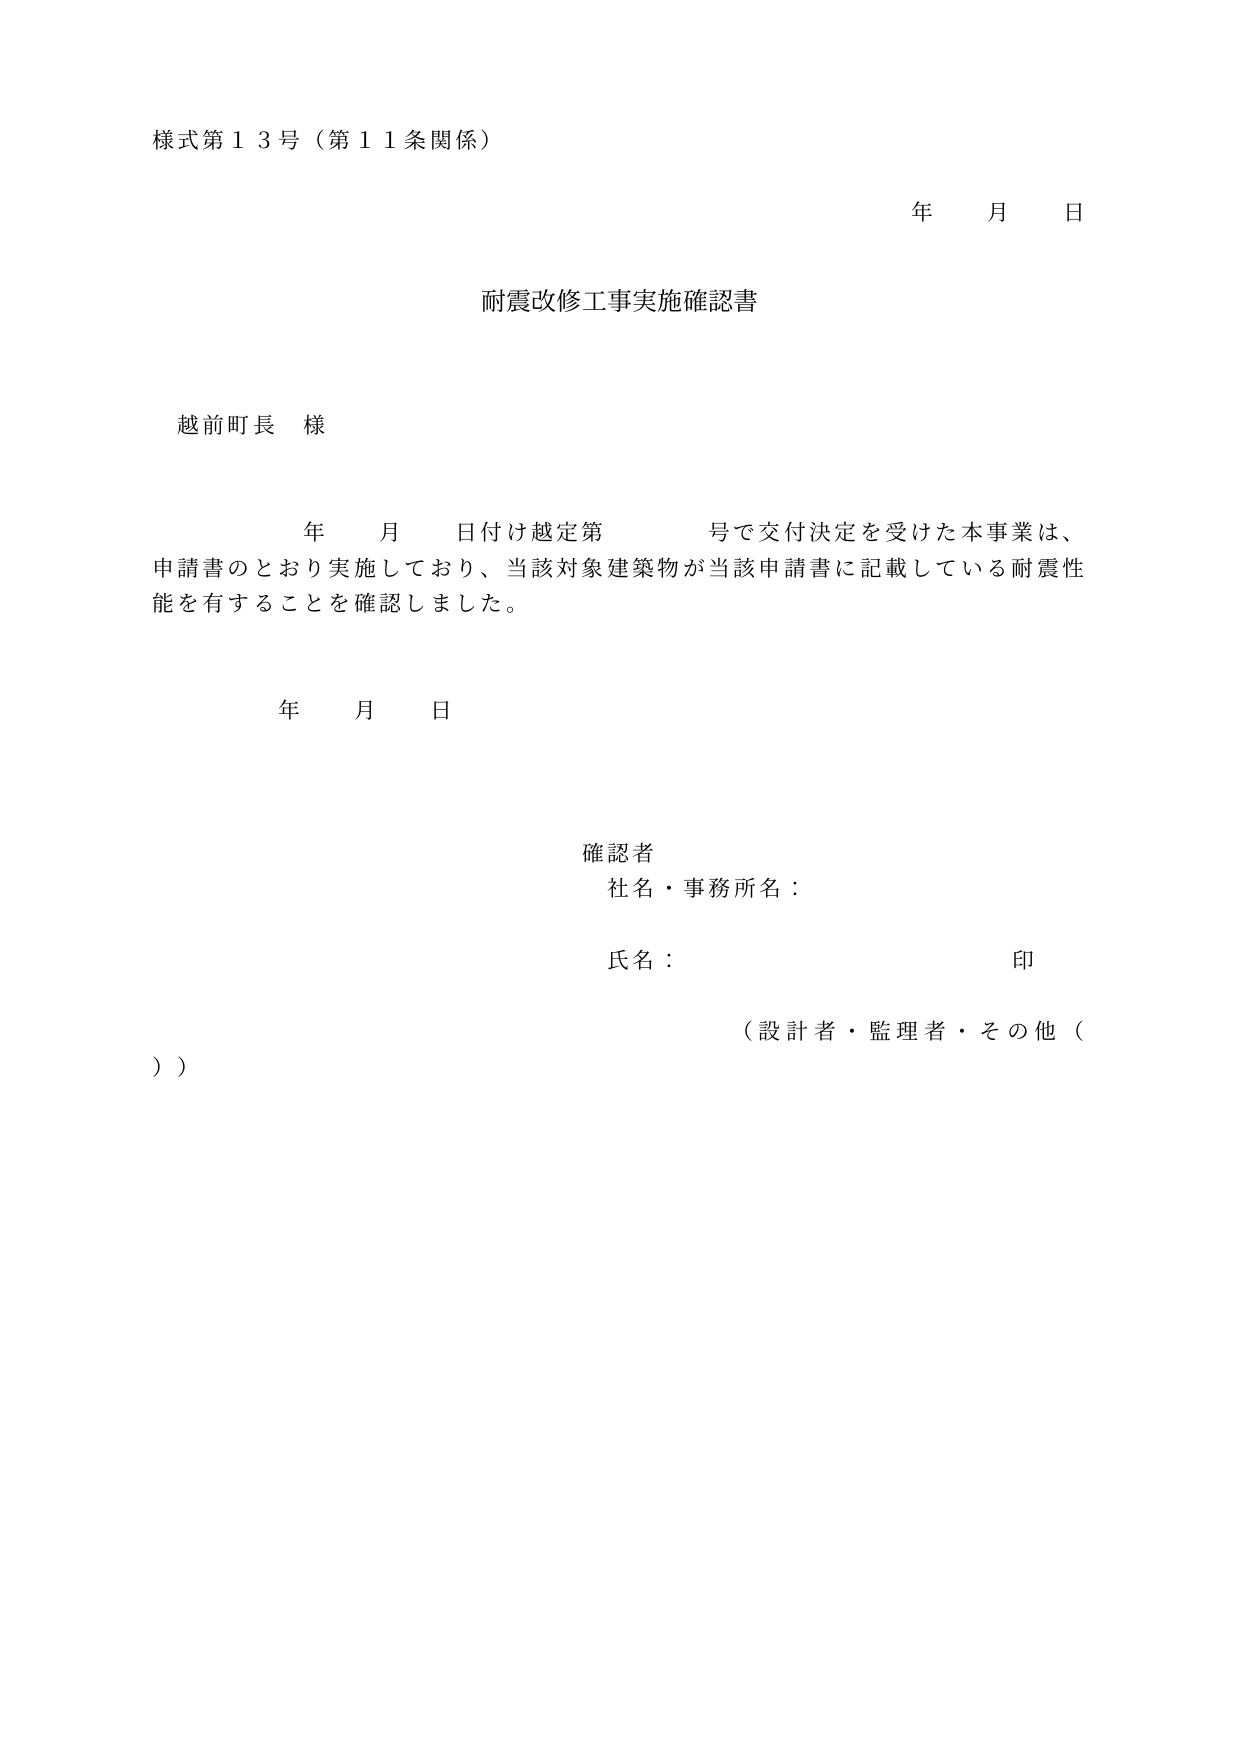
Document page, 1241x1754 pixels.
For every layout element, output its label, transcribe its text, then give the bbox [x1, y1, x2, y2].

text 年 月 日 [152, 193, 1088, 228]
text 様式第１３号（第１１条関係） [152, 121, 1088, 157]
text 確認者 [152, 834, 1044, 869]
text 耐震改修工事実施確認書 [152, 264, 1088, 335]
text （設計者・監理者・その他（ ）） [152, 1012, 1088, 1083]
text 年 月 日付け越定第 号で交付決定を受けた本事業は、申請書のとおり実施しており、当該対象建築物が当該申請書に記載している耐震性能を有することを確認しました。 [152, 513, 1088, 620]
text 氏名： 印 [152, 941, 1044, 976]
text 越前町長 様 [152, 406, 1088, 442]
text 年 月 日 [152, 691, 1088, 727]
text 社名・事務所名： [152, 869, 1044, 905]
